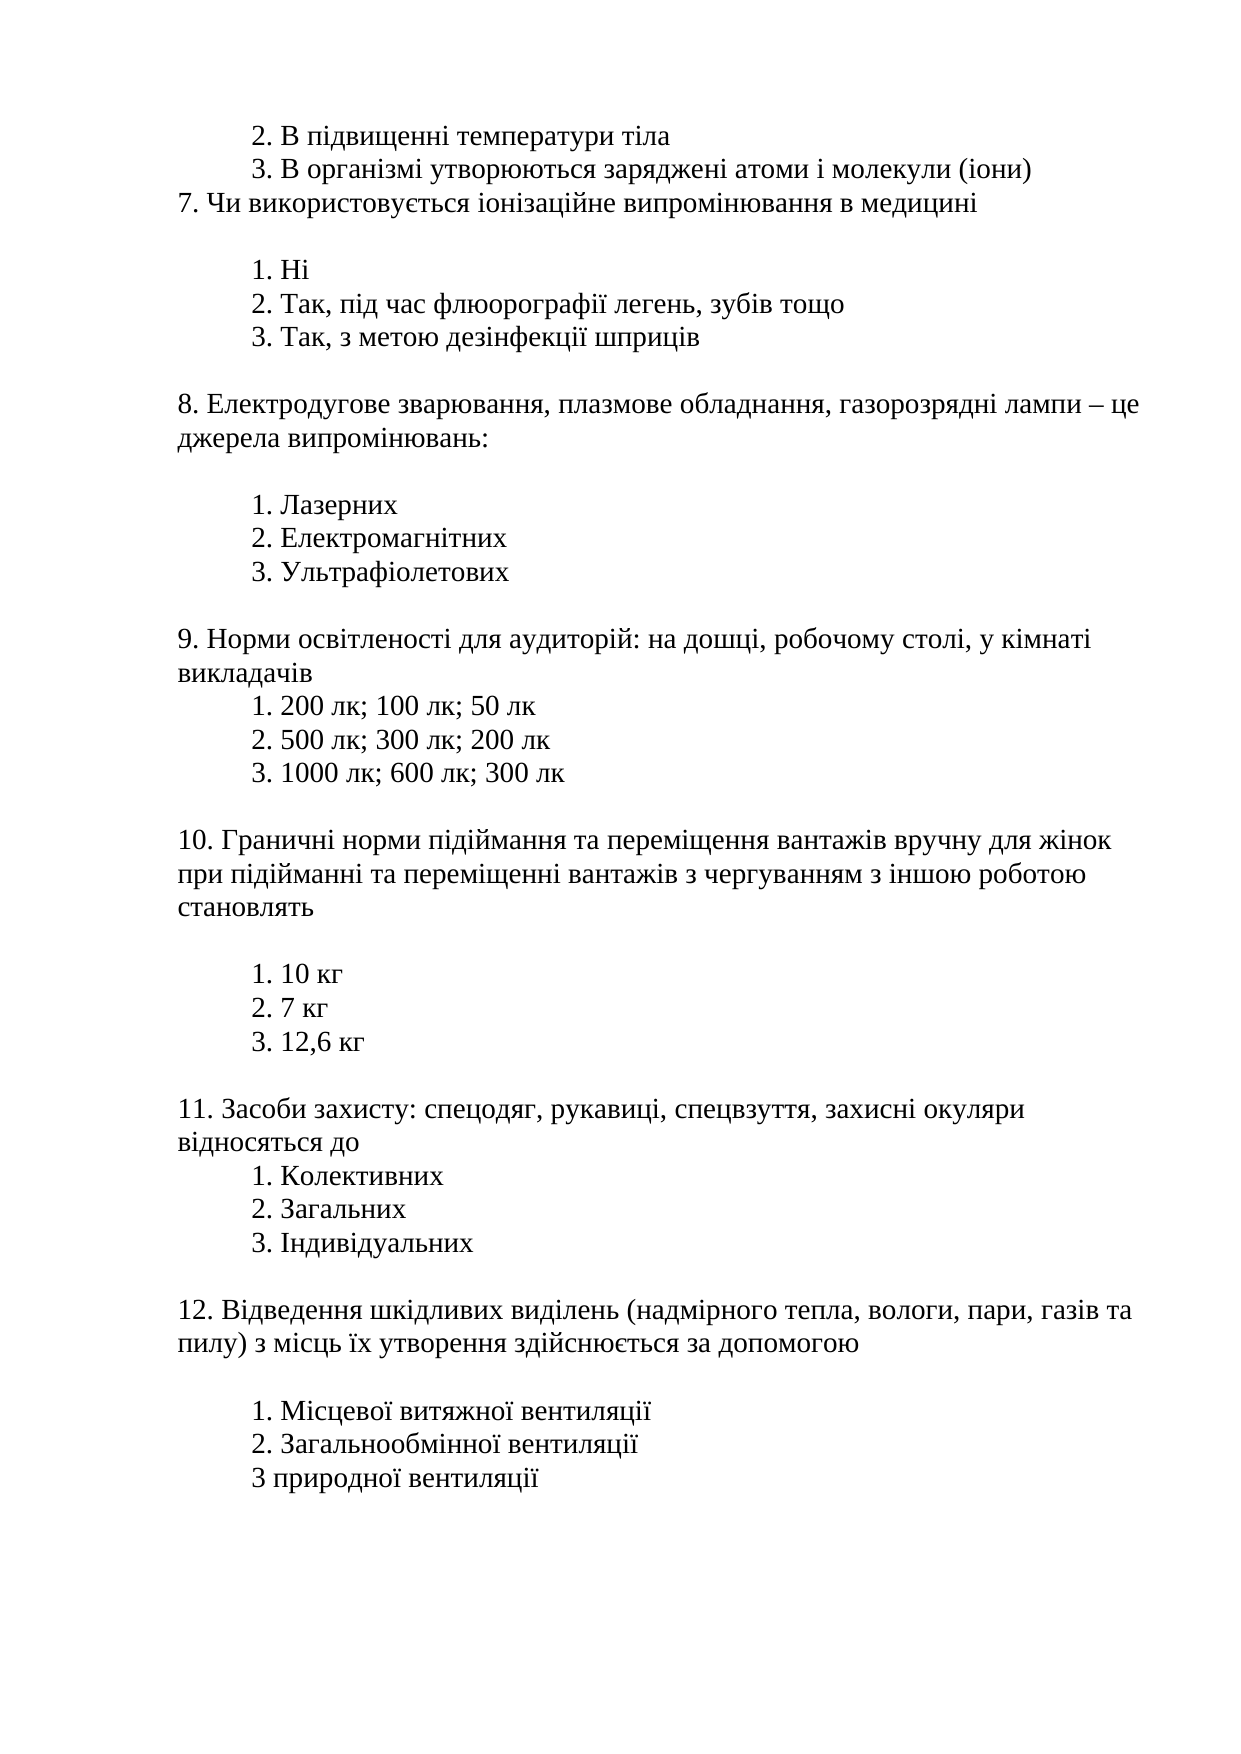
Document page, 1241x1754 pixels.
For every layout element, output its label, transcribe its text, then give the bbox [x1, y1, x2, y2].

text 1. Місцевої витяжної вентиляції [177, 1393, 1152, 1426]
text 9. Норми освітленості для аудиторій: на дошці, робочому столі, у кімнаті викладачів [177, 621, 1152, 688]
text 3. Так, з метою дезінфекції шприців [177, 319, 1152, 353]
text 3. Індивідуальних [177, 1225, 1152, 1258]
text 3. [177, 1024, 1152, 1057]
text 2. Загальних [177, 1191, 1152, 1225]
text 10. Граничні норми підіймання та переміщення вантажів вручну для жінок при підійманні та переміщенні вантажів з чергуванням з іншою роботою становлять [177, 822, 1152, 923]
text 3 природної вентиляції [177, 1460, 1152, 1493]
text 8. Електродугове зварювання, плазмове обладнання, газорозрядні лампи – це джерела випромінювань: [177, 386, 1152, 453]
text 12. Відведення шкідливих виділень (надмірного тепла, вологи, пари, газів та пилу) з місць їх утворення здійснюється за допомогою [177, 1292, 1152, 1359]
text 2. 500 лк; 300 лк; 200 лк [177, 722, 1152, 755]
text 3. В організмі утворюються заряджені атоми і молекули (іони) [177, 152, 1152, 185]
text 1. Лазерних [177, 487, 1152, 521]
text 7. Чи використовується іонізаційне випромінювання в медицині [177, 185, 1152, 219]
text 1. 200 лк; 100 лк; 50 лк [177, 688, 1152, 722]
text 3. Ультрафіолетових [177, 554, 1152, 588]
text 2. [177, 990, 1152, 1024]
text 11. Засоби захисту: спецодяг, рукавиці, спецвзуття, захисні окуляри відносяться до [177, 1091, 1152, 1158]
text 1. [177, 957, 1152, 990]
text 2. В підвищенні температури тіла [177, 118, 1152, 152]
text 1. Колективних [177, 1158, 1152, 1191]
text 3. 1000 лк; 600 лк; 300 лк [177, 755, 1152, 789]
text 2. Електромагнітних [177, 521, 1152, 554]
text 2. Так, під час флюорографії легень, зубів тощо [177, 286, 1152, 319]
text 2. Загальнообмінної вентиляції [177, 1426, 1152, 1460]
text 1. Ні [177, 252, 1152, 286]
